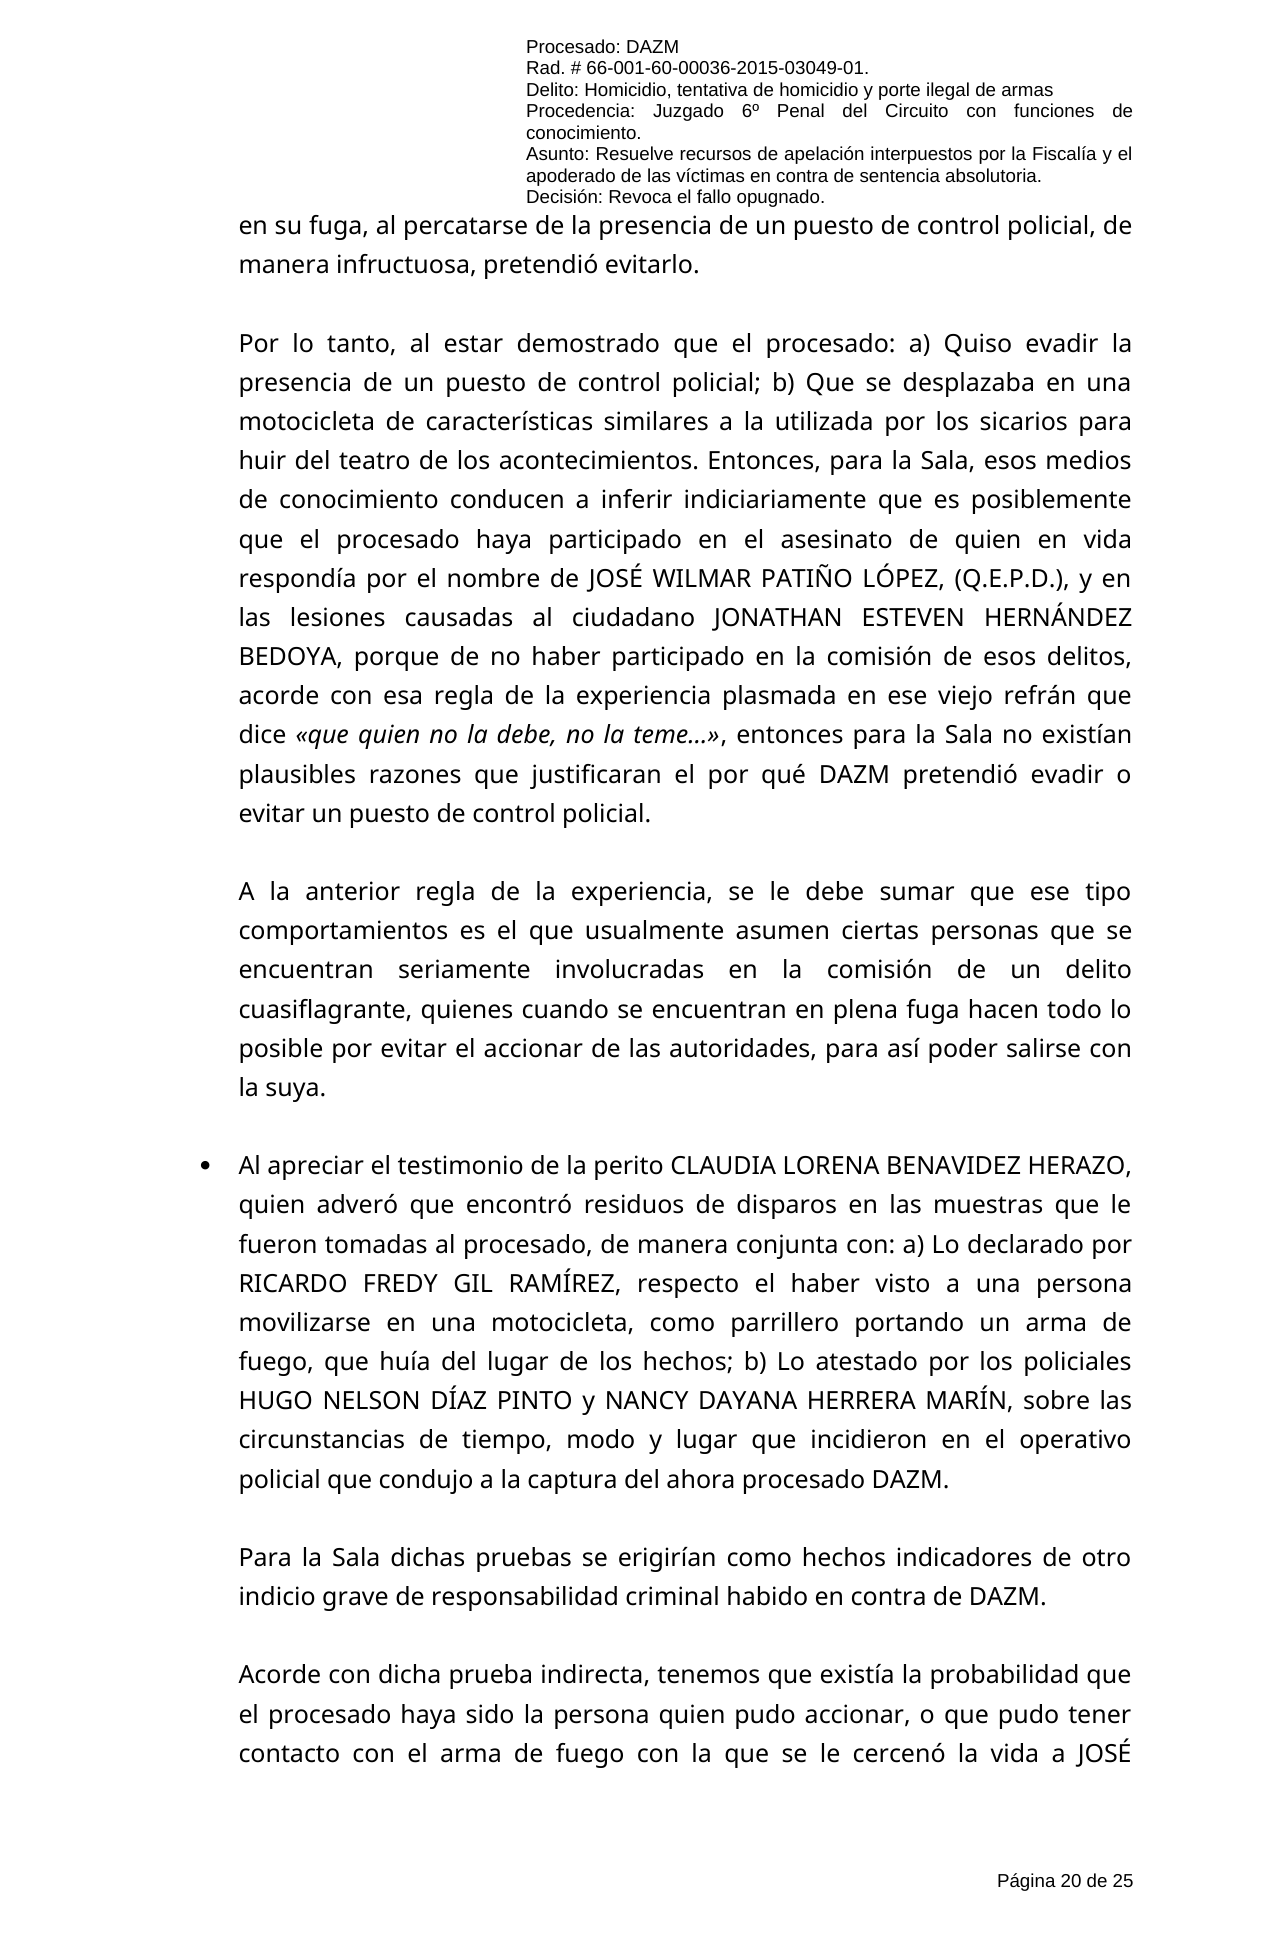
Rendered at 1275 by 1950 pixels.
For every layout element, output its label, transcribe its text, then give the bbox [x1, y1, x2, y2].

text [238, 1657, 1133, 1769]
list Al apreciar el testimonio de la perito CLAUDIA LORENA BENAVIDEZ HERAZO, quien adveró que encontró residuos de disparos en las muestras que le fueron tomadas al procesado, de manera conjunta con: a) Lo declarado por RICARDO FREDY GIL RAMÍREZ, respecto el haber visto a una persona movilizarse en una motocicleta, como parrillero portando un arma de fuego, que huía del lugar de los hechos; b) Lo atestado por los policiales HUGO NELSON DÍAZ PINTO y NANCY DAYANA HERRERA MARÍN, sobre las circunstancias de tiempo, modo y lugar que incidieron en el operativo policial que condujo a la captura del ahora procesado DAZM. [201, 1148, 1133, 1495]
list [201, 208, 1133, 281]
text A la anterior regla de la experiencia, se le debe sumar que ese tipo comportamientos es el que usualmente asumen ciertas personas que se encuentran seriamente involucradas en la comisión de un delito cuasiflagrante, quienes cuando se encuentran en plena fuga hacen todo lo posible por evitar el accionar de las autoridades, para así poder salirse con la suya. [238, 874, 1133, 1104]
text Por lo tanto, al estar demostrado que el procesado: a) Quiso evadir la presencia de un puesto de control policial; b) Que se desplazaba en una motocicleta de características similares a la utilizada por los sicarios para huir del teatro de los acontecimientos. Entonces, para la Sala, esos medios de conocimiento conducen a inferir indiciariamente que es posiblemente que el procesado haya participado en el asesinato de quien en vida respondía por el nombre de JOSÉ WILMAR PATIÑO LÓPEZ, (Q.E.P.D.), y en las lesiones causadas al ciudadano JONATHAN ESTEVEN HERNÁNDEZ BEDOYA, porque de no haber participado en la comisión de esos delitos, acorde con esa regla de la experiencia plasmada en ese viejo refrán que dice «que quien no la debe, no la teme…», entonces para la Sala no existían plausibles razones que justificaran el por qué DAZM pretendió evadir o evitar un puesto de control policial. [238, 325, 1133, 829]
text Para la Sala dichas pruebas se erigirían como hechos indicadores de otro indicio grave de responsabilidad criminal habido en contra de DAZM. [238, 1539, 1133, 1613]
